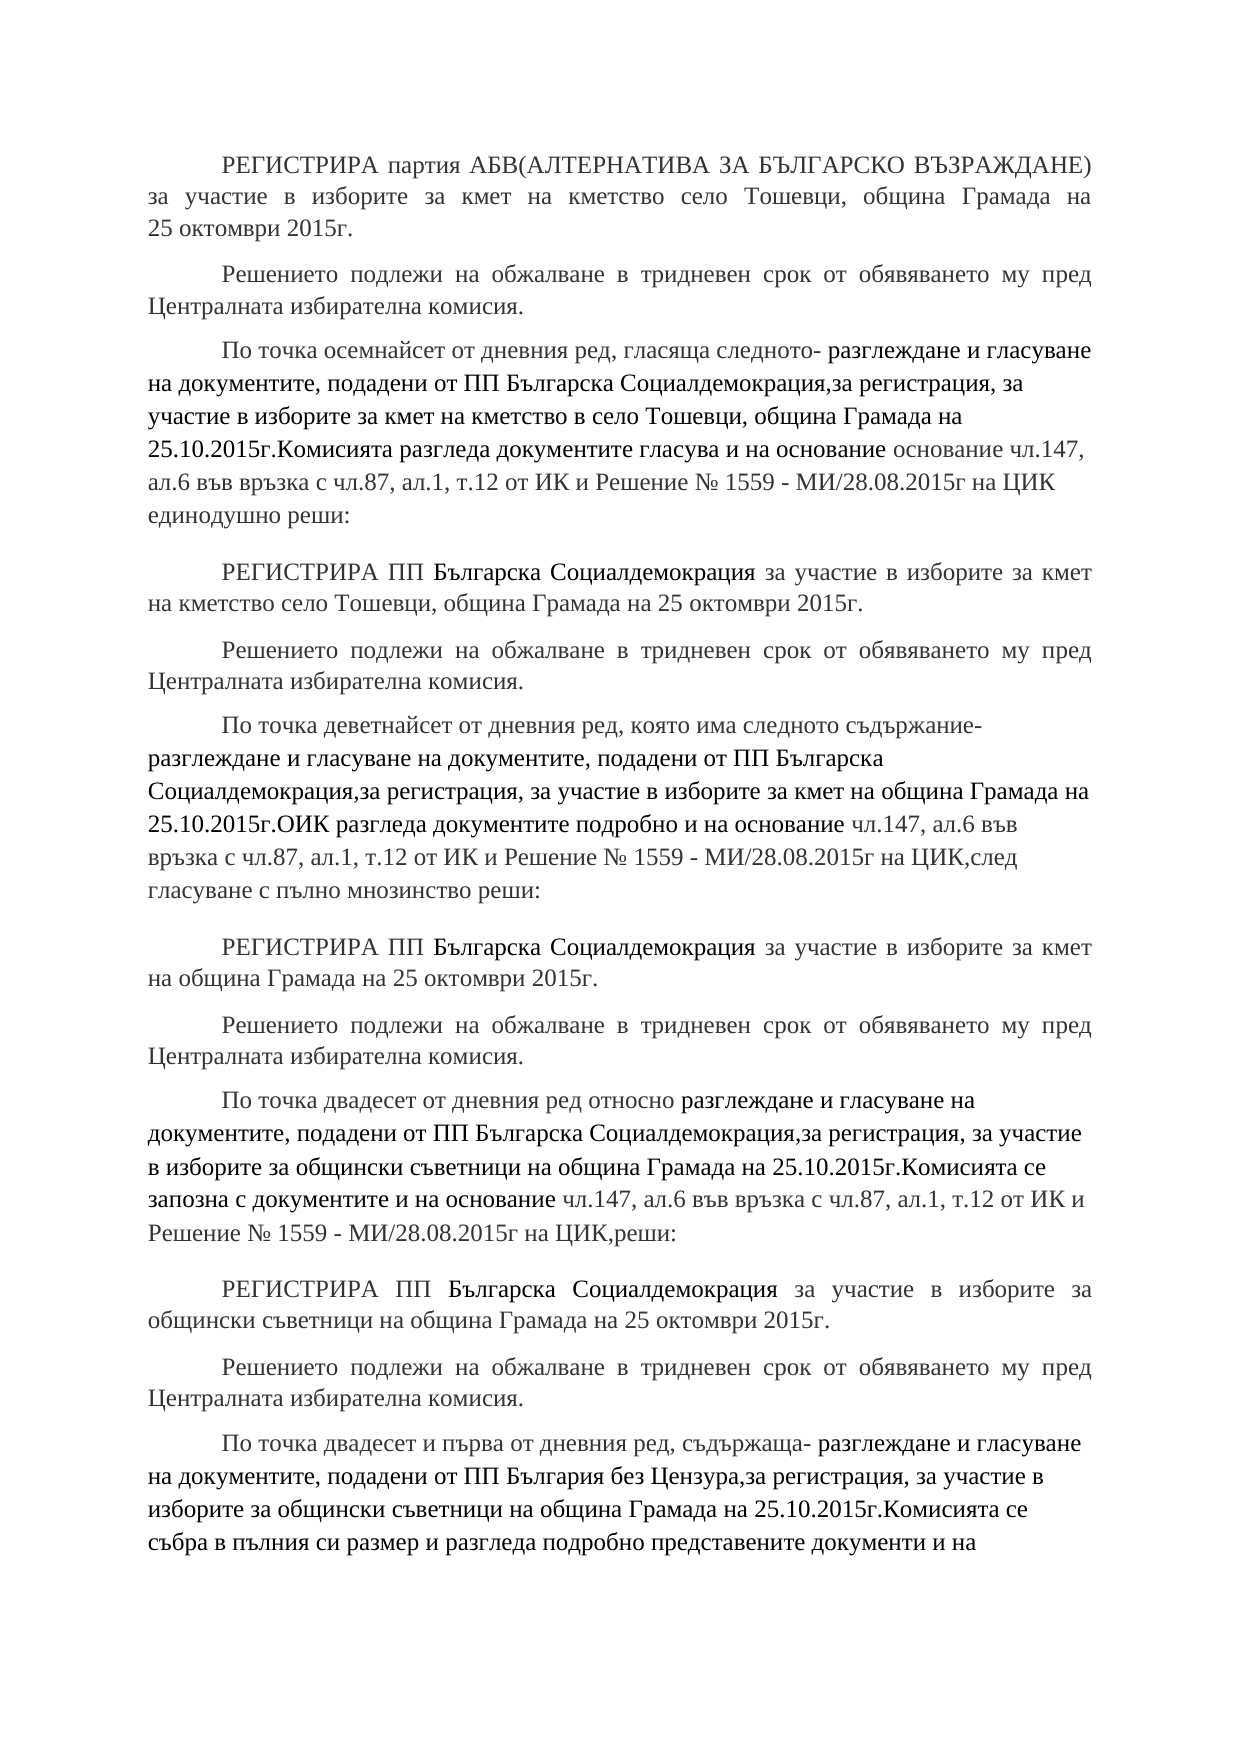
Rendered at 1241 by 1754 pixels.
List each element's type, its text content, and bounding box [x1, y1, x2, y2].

text Решението подлежи на обжалване в тридневен срок от обявяването му пред Централната избирателна комисия. [148, 1349, 1093, 1412]
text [148, 1428, 1093, 1556]
text По точка осемнайсет от дневния ред, гласяща следното- разглеждане и гласуване на документите, подадени от ПП Българска Социалдемокрация,за регистрация, за участие в изборите за кмет на кметство в село Тошевци, община Грамада на 25.10.2015г.Комисията разгледа документите гласува и на основание основание чл.147, ал.6 във връзка с чл.87, ал.1, т.12 от ИК и Решение № 1559 - МИ/28.08.2015г на ЦИК единодушно реши: [148, 335, 1093, 529]
text По точка деветнайсет от дневния ред, която има следното съдържание- разглеждане и гласуване на документите, подадени от ПП Българска Социалдемокрация,за регистрация, за участие в изборите за кмет на община Грамада на 25.10.2015г.ОИК разгледа документите подробно и на основание чл.147, ал.6 във връзка с чл.87, ал.1, т.12 от ИК и Решение № 1559 - МИ/28.08.2015г на ЦИК,след гласуване с пълно мнозинство реши: [148, 710, 1093, 904]
text Решението подлежи на обжалване в тридневен срок от обявяването му пред Централната избирателна комисия. [148, 257, 1093, 319]
text РЕГИСТРИРА партия АБВ(АЛТЕРНАТИВА ЗА БЪЛГАРСКО ВЪЗРАЖДАНЕ) за участие в изборите за кмет на кметство село Тошевци, община Грамада на 25 октомври 2015г. [148, 148, 1093, 241]
text По точка двадесет от дневния ред относно разглеждане и гласуване на документите, подадени от ПП Българска Социалдемокрация,за регистрация, за участие в изборите за общински съветници на община Грамада на 25.10.2015г.Комисията се запозна с документите и на основание чл.147, ал.6 във връзка с чл.87, ал.1, т.12 от ИК и Решение № 1559 - МИ/28.08.2015г на ЦИК,реши: [148, 1086, 1093, 1246]
text РЕГИСТРИРА ПП Българска Социалдемокрация за участие в изборите за кмет на кметство село Тошевци, община Грамада на 25 октомври 2015г. [148, 554, 1093, 617]
text Решението подлежи на обжалване в тридневен срок от обявяването му пред Централната избирателна комисия. [148, 632, 1093, 695]
text Решението подлежи на обжалване в тридневен срок от обявяването му пред Централната избирателна комисия. [148, 1007, 1093, 1070]
text РЕГИСТРИРА ПП Българска Социалдемокрация за участие в изборите за кмет на община Грамада на 25 октомври 2015г. [148, 929, 1093, 992]
text РЕГИСТРИРА ПП Българска Социалдемокрация за участие в изборите за общински съветници на община Грамада на 25 октомври 2015г. [148, 1271, 1093, 1334]
